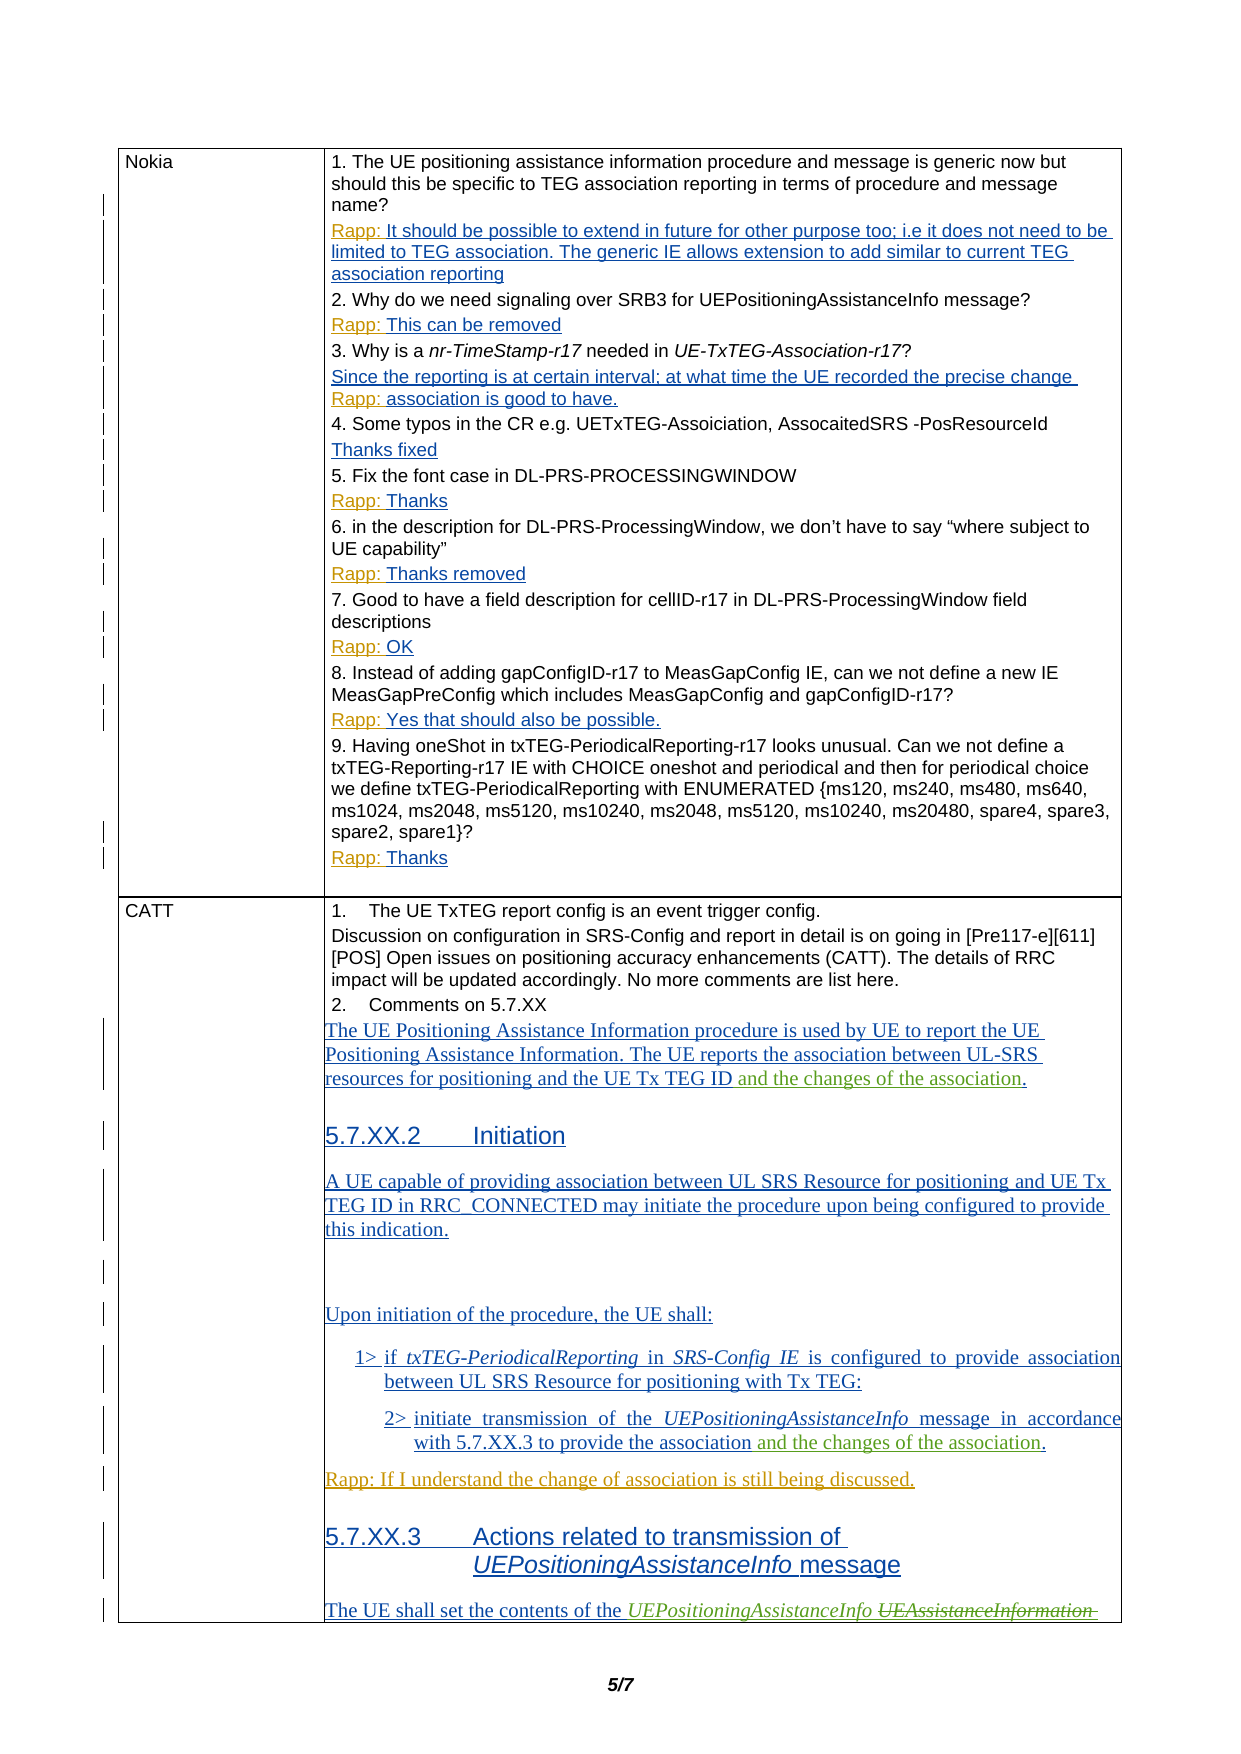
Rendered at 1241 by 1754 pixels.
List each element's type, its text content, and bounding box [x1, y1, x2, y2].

table_cell CATT [119, 898, 324, 1622]
table_cell 1. The UE positioning assistance information procedure and message is generic now but should this be specific to TEG association reporting in terms of procedure and message name? 2. Why do we need signaling over SRB3 for UEPositioningAssistanceInfo message? 3. Why is a nr-TimeStamp-r17 needed in UE-TxTEG-Association-r17? 4. Some typos in the CR e.g. UETxTEG-Assoiciation, AssocaitedSRS -PosResourceId 5. Fix the font case in DL-PRS-PROCESSINGWINDOW 6. in the description for DL-PRS-ProcessingWindow, we don’t have to say “where subject to UE capability” 7. Good to have a field description for cellID-r17 in DL-PRS-ProcessingWindow field descriptions 8. Instead of adding gapConfigID-r17 to MeasGapConfig IE, can we not define a new IE MeasGapPreConfig which includes MeasGapConfig and gapConfigID-r17? 9. Having oneShot in txTEG-PeriodicalReporting-r17 looks unusual. Can we not define a txTEG-Reporting-r17 IE with CHOICE oneshot and periodical and then for periodical choice we define txTEG-PeriodicalReporting with ENUMERATED {ms120, ms240, ms480, ms640, ms1024, ms2048, ms5120, ms10240, ms2048, ms5120, ms10240, ms20480, spare4, spare3, spare2, spare1}? [325, 149, 1121, 896]
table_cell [325, 898, 1121, 1622]
table_cell Nokia [119, 149, 324, 896]
